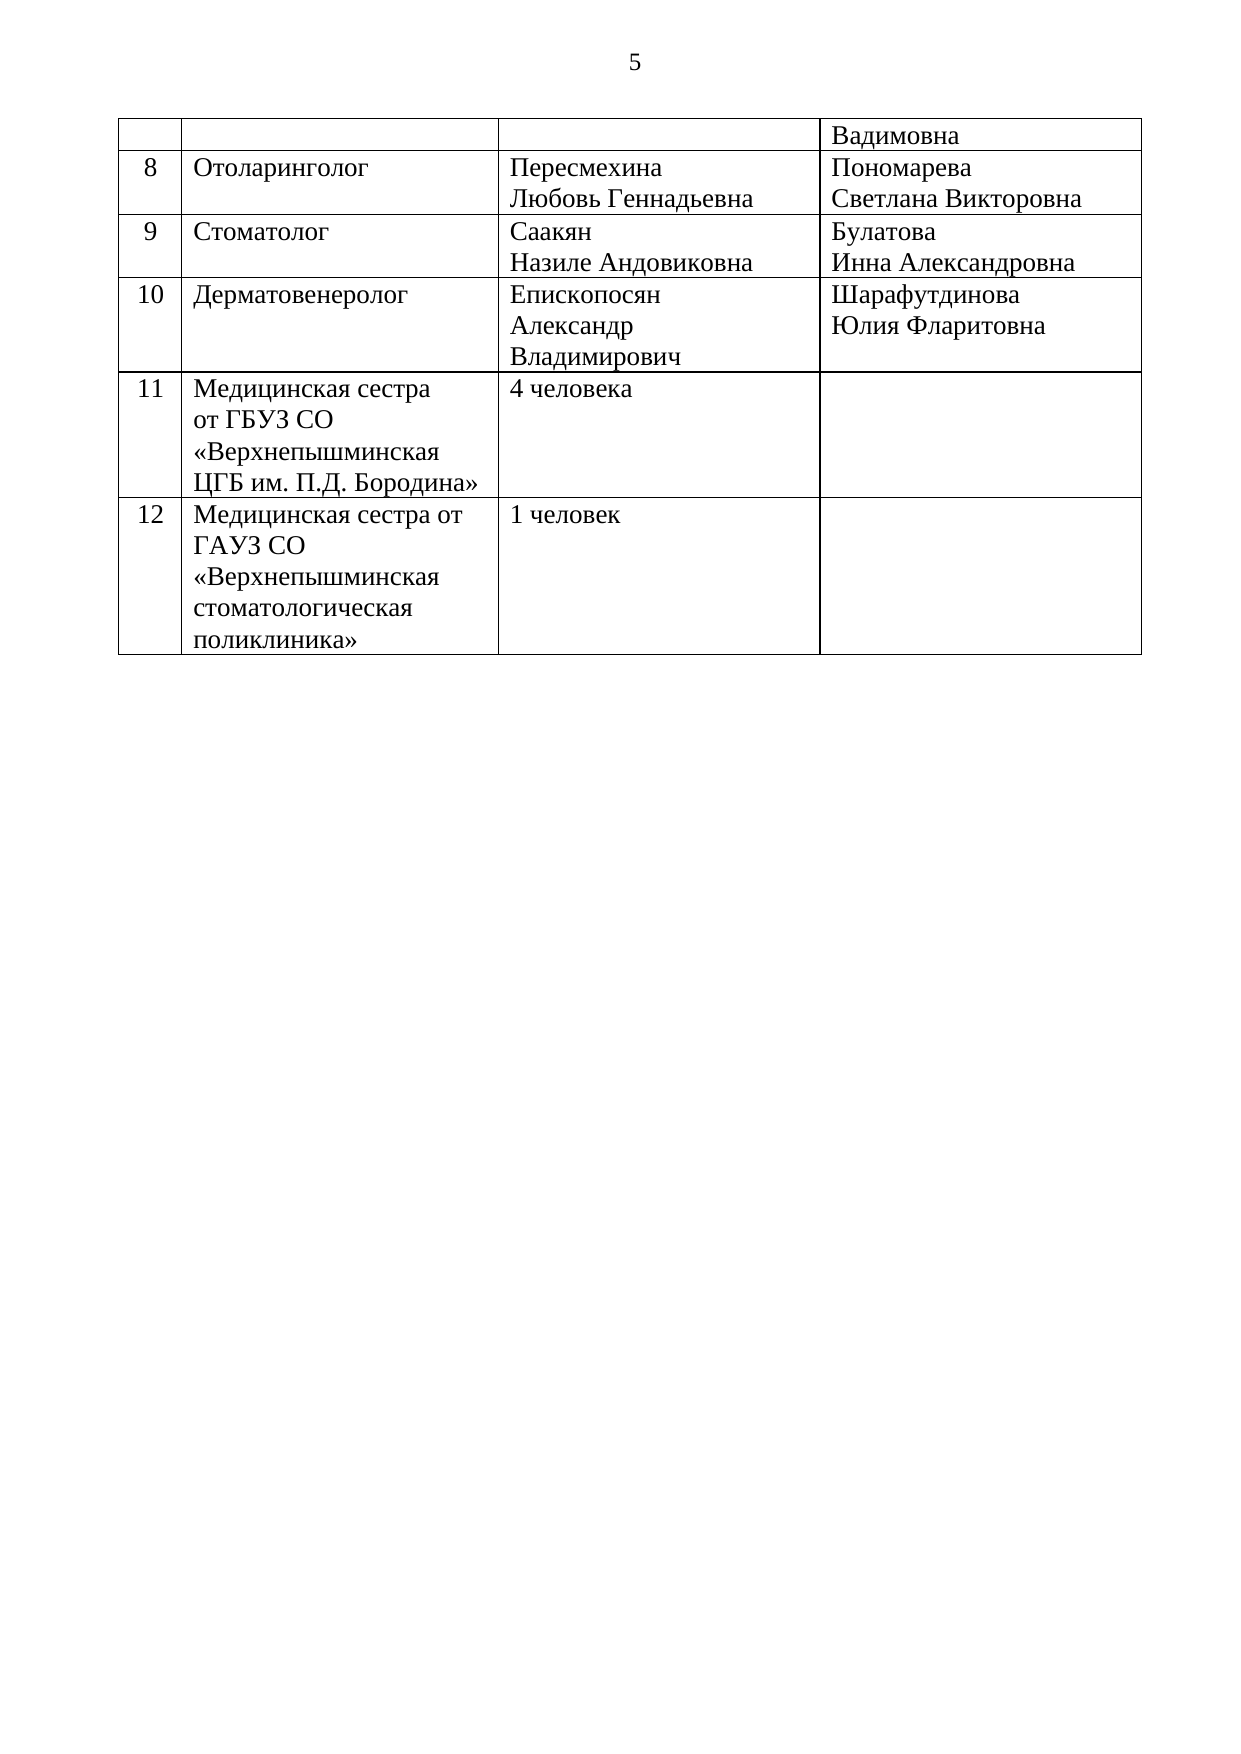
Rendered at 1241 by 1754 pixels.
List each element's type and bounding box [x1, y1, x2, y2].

table_header [118, 118, 1152, 717]
